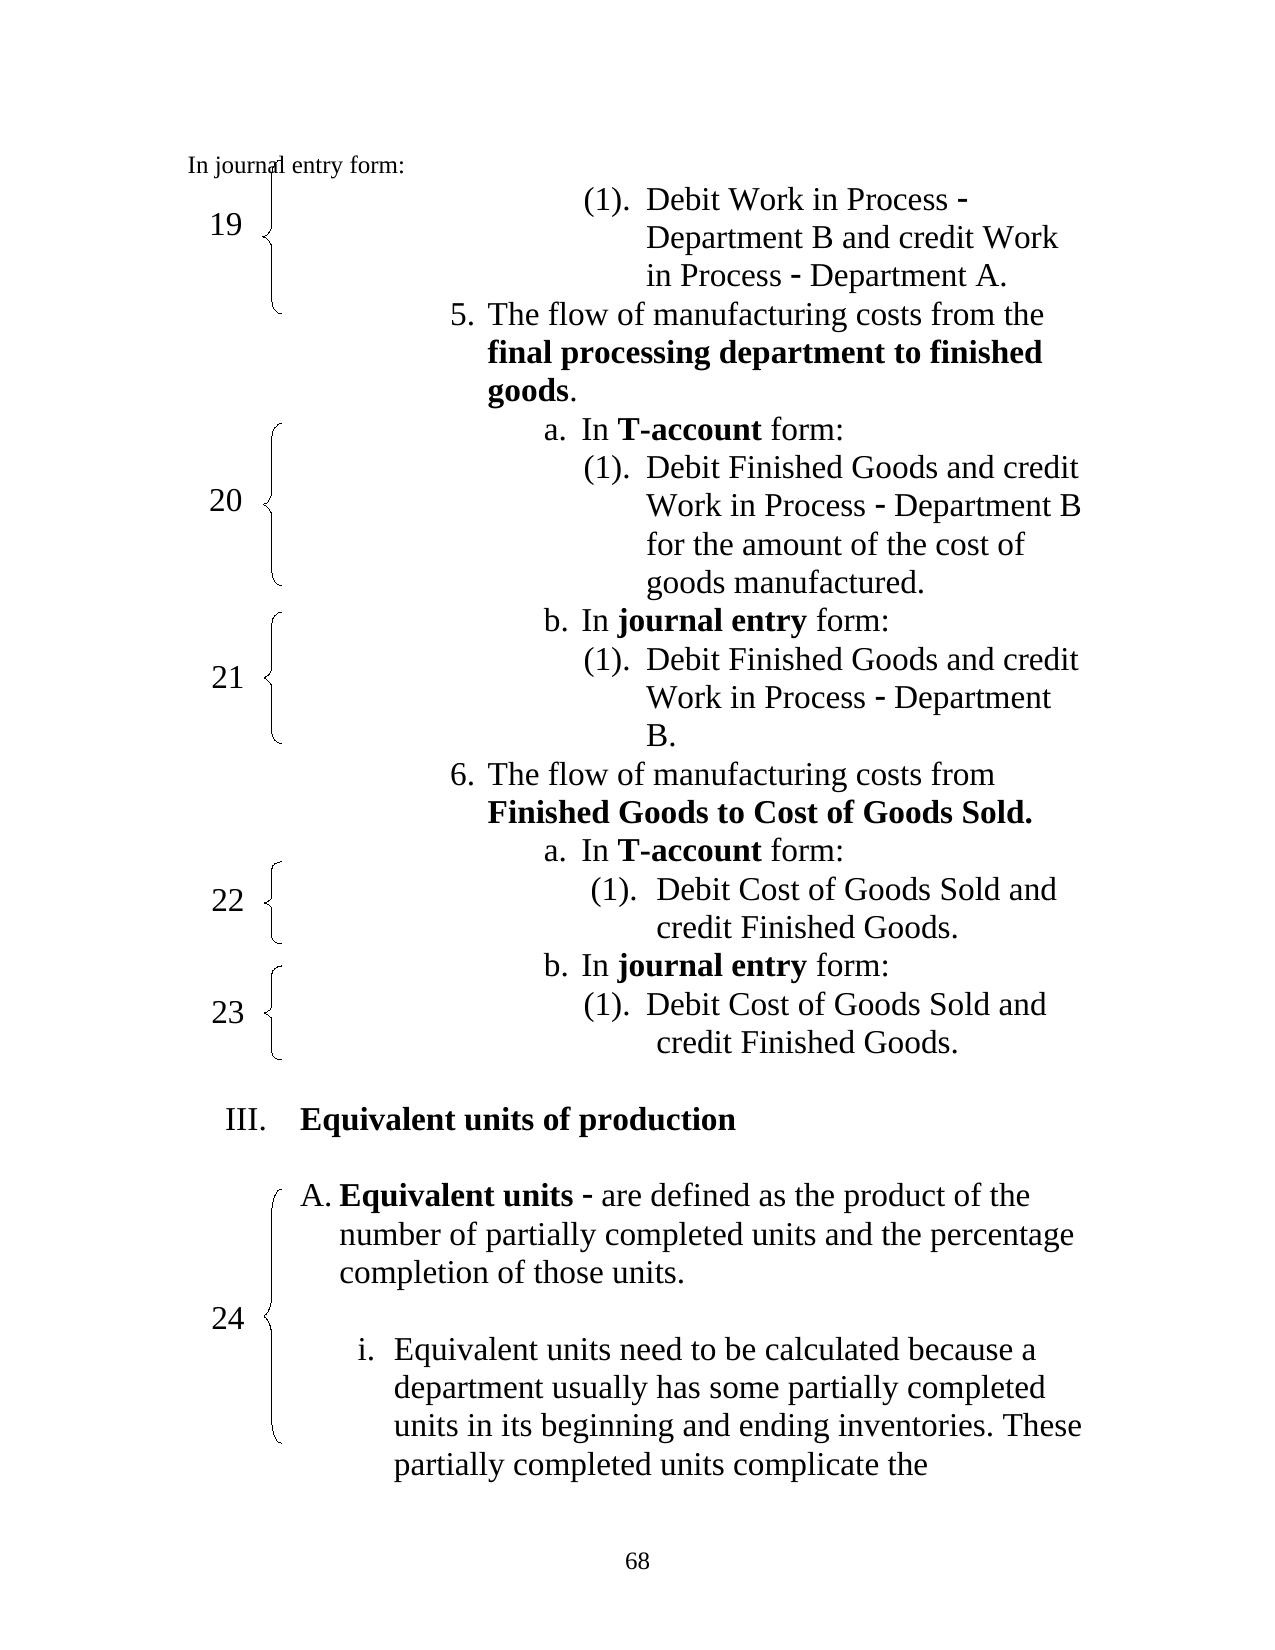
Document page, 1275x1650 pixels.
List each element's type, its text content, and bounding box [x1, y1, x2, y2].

list Equivalent units are defined as the product of the number of partially completed units and the percentage completion of those units. [300, 1175, 1087, 1290]
list Debit Cost of Goods Sold and credit Finished Goods. [583, 984, 1087, 1060]
list In T-account form: [544, 830, 1087, 869]
list Debit Finished Goods and credit Work in Process Department B. [583, 639, 1087, 754]
list In T-account form: [544, 409, 1087, 447]
list The flow of manufacturing costs from the final processing department to finished goods. [450, 294, 1087, 409]
list In journal entry form: [544, 600, 1087, 639]
list Debit Finished Goods and credit Work in Process Department B for the amount of the cost of goods manufactured. [583, 447, 1087, 600]
list In journal entry form: [544, 945, 1087, 984]
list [375, 1329, 1087, 1482]
list Debit Work in Process Department B and credit Work in Process Department A. [583, 179, 1087, 294]
list Equivalent units of production [225, 1099, 1087, 1137]
list Debit Cost of Goods Sold and credit Finished Goods. [637, 869, 1087, 945]
list The flow of manufacturing costs from Finished Goods to Cost of Goods Sold. [450, 754, 1087, 830]
